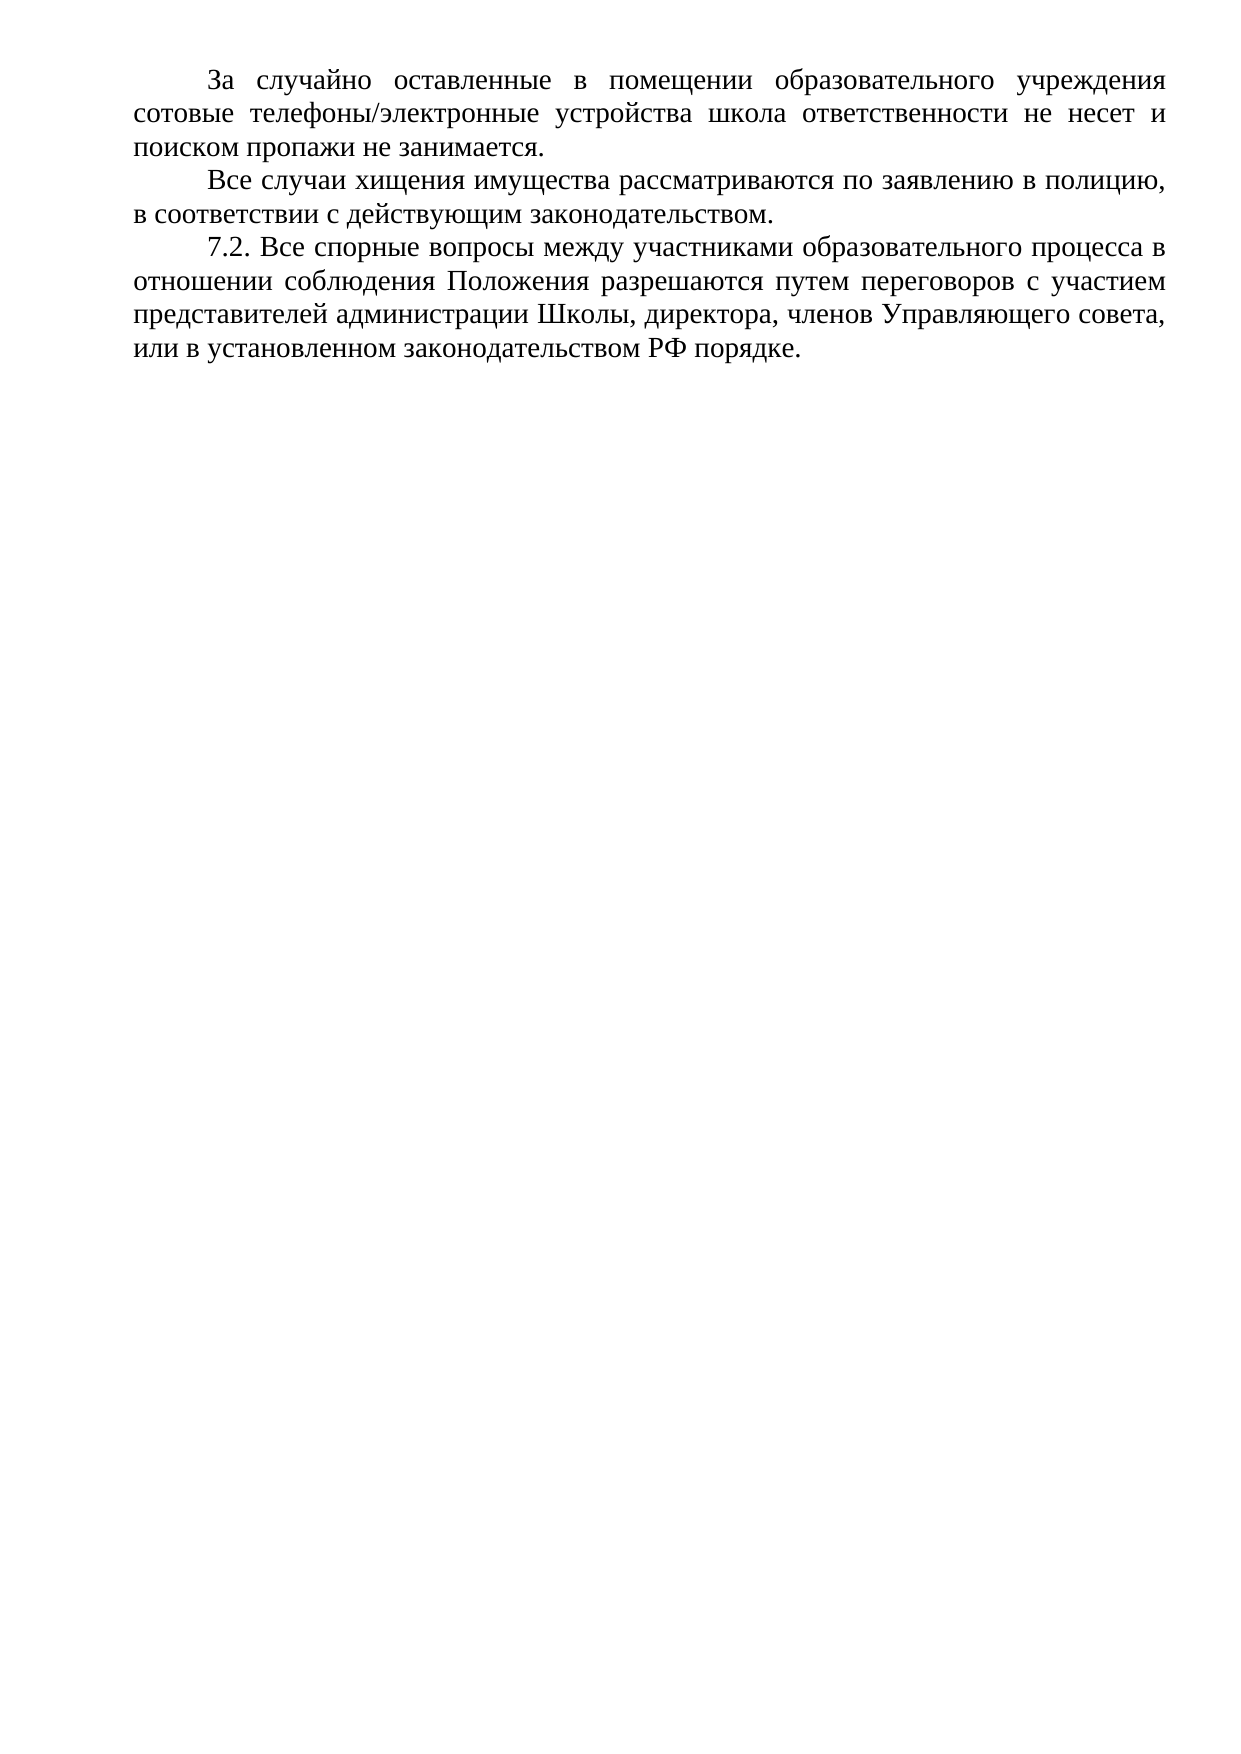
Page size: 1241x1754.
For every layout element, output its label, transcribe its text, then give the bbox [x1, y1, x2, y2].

text За случайно оставленные в помещении образовательного учреждения сотовые телефоны/электронные устройства школа ответственности не несет и поиском пропажи не занимается. [133, 62, 1167, 162]
text Все случаи хищения имущества рассматриваются по заявлению в полицию, в соответствии с действующим законодательством. [133, 162, 1167, 229]
text 7.2. Все спорные вопросы между участниками образовательного процесса в отношении соблюдения Положения разрешаются путем переговоров с участием представителей администрации Школы, директора, членов Управляющего совета, или в установленном законодательством РФ порядке. [133, 229, 1167, 364]
